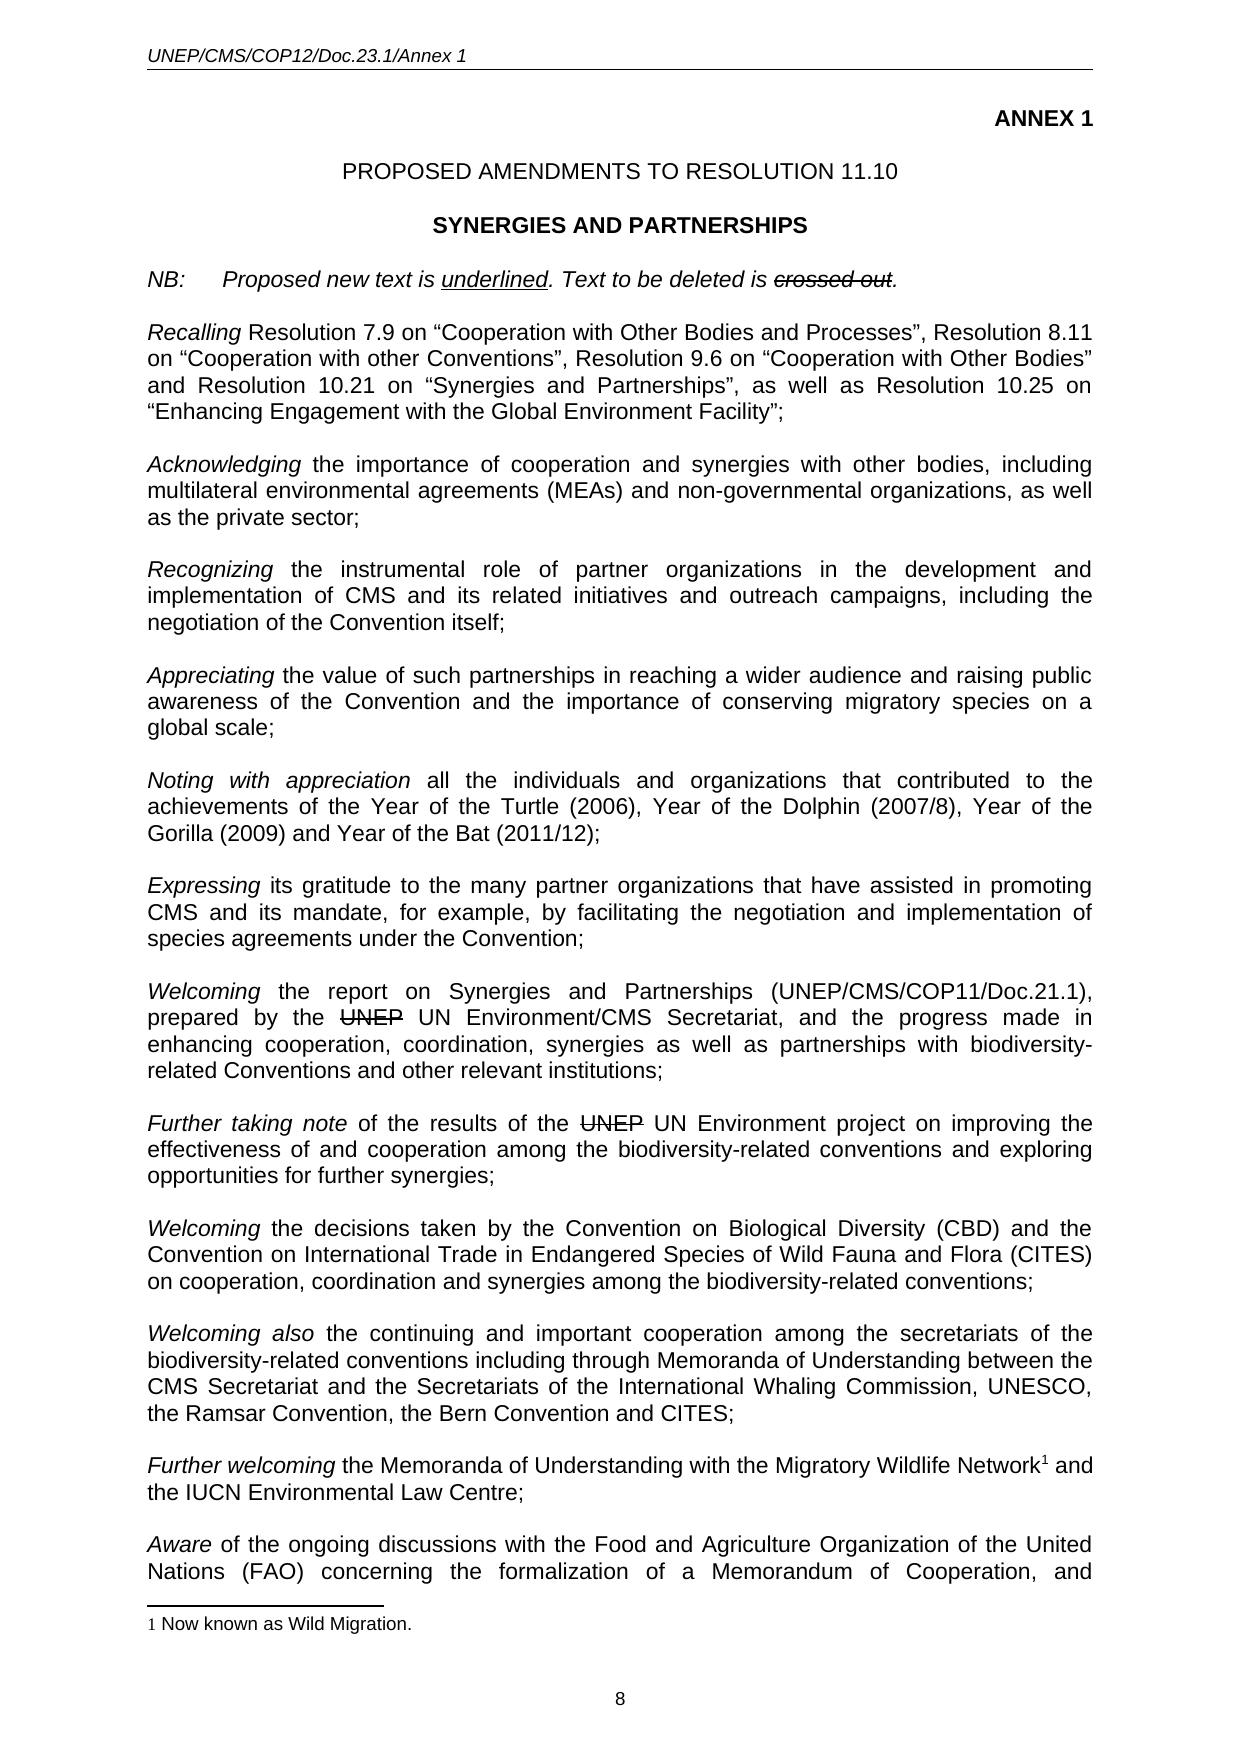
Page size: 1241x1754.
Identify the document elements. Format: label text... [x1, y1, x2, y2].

text Recalling Resolution 7.9 on “Cooperation with Other Bodies and Processes”, Resolution 8.11 on “Cooperation with other Conventions”, Resolution 9.6 on “Cooperation with Other Bodies” and Resolution 10.21 on “Synergies and Partnerships”, as well as Resolution 10.25 on “Enhancing Engagement with the Global Environment Facility”; [147, 319, 1093, 424]
text Welcoming the decisions taken by the Convention on Biological Diversity (CBD) and the Convention on International Trade in Endangered Species of Wild Fauna and Flora (CITES) on cooperation, coordination and synergies among the biodiversity-related conventions; [147, 1215, 1093, 1294]
text Expressing its gratitude to the many partner organizations that have assisted in promoting CMS and its mandate, for example, by facilitating the negotiation and implementation of species agreements under the Convention; [147, 872, 1093, 951]
text Acknowledging the importance of cooperation and synergies with other bodies, including multilateral environmental agreements (MEAs) and non-governmental organizations, as well as the private sector; [147, 451, 1093, 530]
text Further taking note of the results of the UNEP UN Environment project on improving the effectiveness of and cooperation among the biodiversity-related conventions and exploring opportunities for further synergies; [147, 1109, 1093, 1189]
text Further welcoming the Memoranda of Understanding with the Migratory Wildlife Network1 and the IUCN Environmental Law Centre; [147, 1452, 1093, 1505]
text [147, 1531, 1093, 1584]
text Welcoming also the continuing and important cooperation among the secretariats of the biodiversity-related conventions including through Memoranda of Understanding between the CMS Secretariat and the Secretariats of the International Whaling Commission, UNESCO, the Ramsar Convention, the Bern Convention and CITES; [147, 1320, 1093, 1426]
text PROPOSED AMENDMENTS TO RESOLUTION 11.10 [147, 158, 1093, 184]
text SYNERGIES AND PARTNERSHIPS [147, 212, 1093, 238]
text Recognizing the instrumental role of partner organizations in the development and implementation of CMS and its related initiatives and outreach campaigns, including the negotiation of the Convention itself; [147, 556, 1093, 635]
text Appreciating the value of such partnerships in reaching a wider audience and raising public awareness of the Convention and the importance of conserving migratory species on a global scale; [147, 662, 1093, 741]
text Welcoming the report on Synergies and Partnerships (UNEP/CMS/COP11/Doc.21.1), prepared by the UNEP UN Environment/CMS Secretariat, and the progress made in enhancing cooperation, coordination, synergies as well as partnerships with biodiversity-related Conventions and other relevant institutions; [147, 978, 1093, 1083]
text NB: Proposed new text is underlined. Text to be deleted is crossed out. [147, 266, 1093, 293]
text Annex 1 [147, 105, 1093, 131]
text Noting with appreciation all the individuals and organizations that contributed to the achievements of the Year of the Turtle (2006), Year of the Dolphin (2007/8), Year of the Gorilla (2009) and Year of the Bat (2011/12); [147, 767, 1093, 846]
